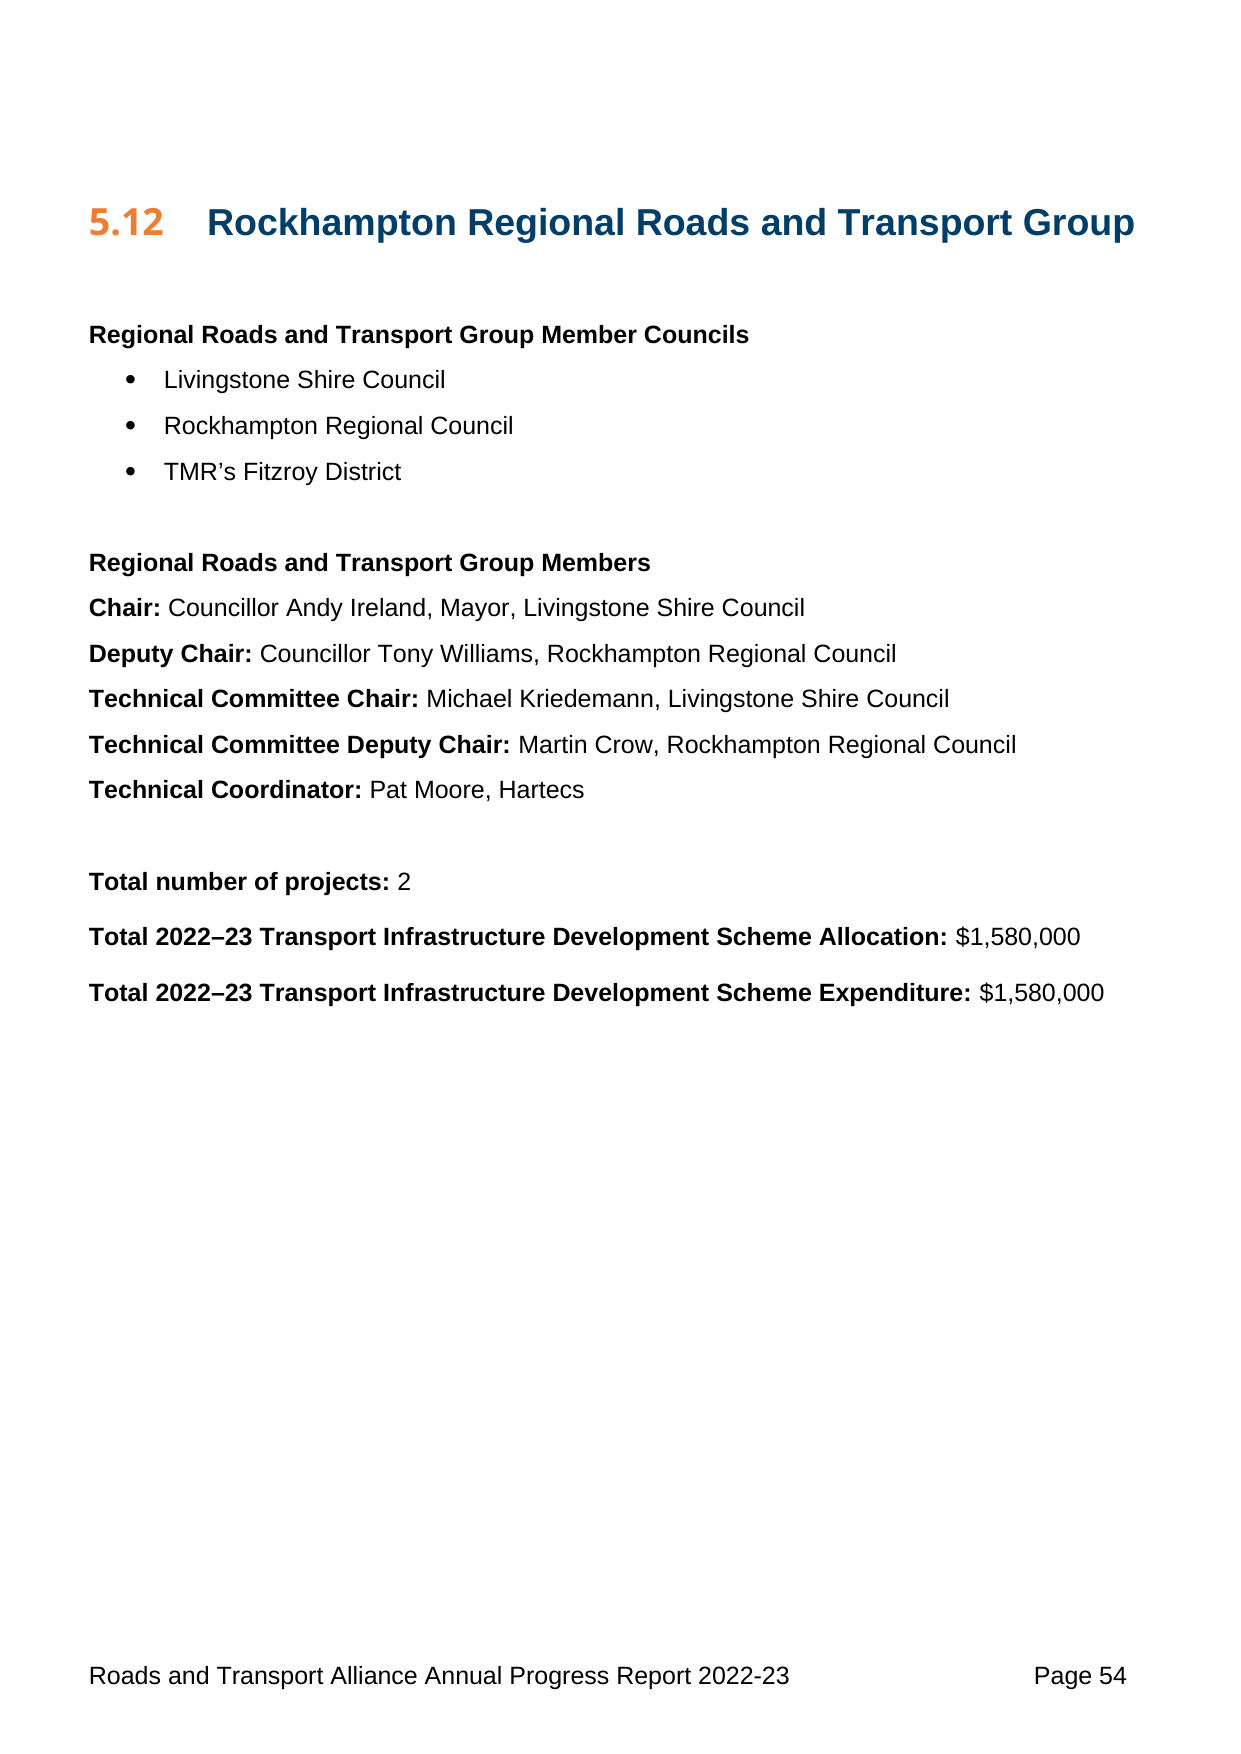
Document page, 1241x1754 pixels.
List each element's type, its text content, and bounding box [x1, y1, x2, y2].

text Technical Coordinator: Pat Moore, Hartecs [89, 776, 1166, 804]
text Technical Committee Deputy Chair: Martin Crow, Rockhampton Regional Council [89, 730, 1166, 759]
text Chair: Councillor Andy Ireland, Mayor, Livingstone Shire Council [89, 593, 1166, 622]
text Technical Committee Chair: Michael Kriedemann, Livingstone Shire Council [89, 684, 1166, 713]
list TMR’s Fitzroy District [126, 457, 1166, 486]
text Total 2022–23 Transport Infrastructure Development Scheme Allocation: $1,580,000 [89, 922, 1166, 951]
list Livingstone Shire Council [126, 366, 1166, 394]
text Total number of projects: 2 [89, 867, 1166, 895]
text Regional Roads and Transport Group Member Councils [89, 320, 1166, 349]
text Regional Roads and Transport Group Members [89, 548, 1166, 577]
subtitle Rockhampton Regional Roads and Transport Group [89, 195, 1166, 246]
text Total 2022–23 Transport Infrastructure Development Scheme Expenditure: $1,580,000 [89, 978, 1166, 1007]
text Deputy Chair: Councillor Tony Williams, Rockhampton Regional Council [89, 639, 1166, 668]
list Rockhampton Regional Council [126, 411, 1166, 440]
